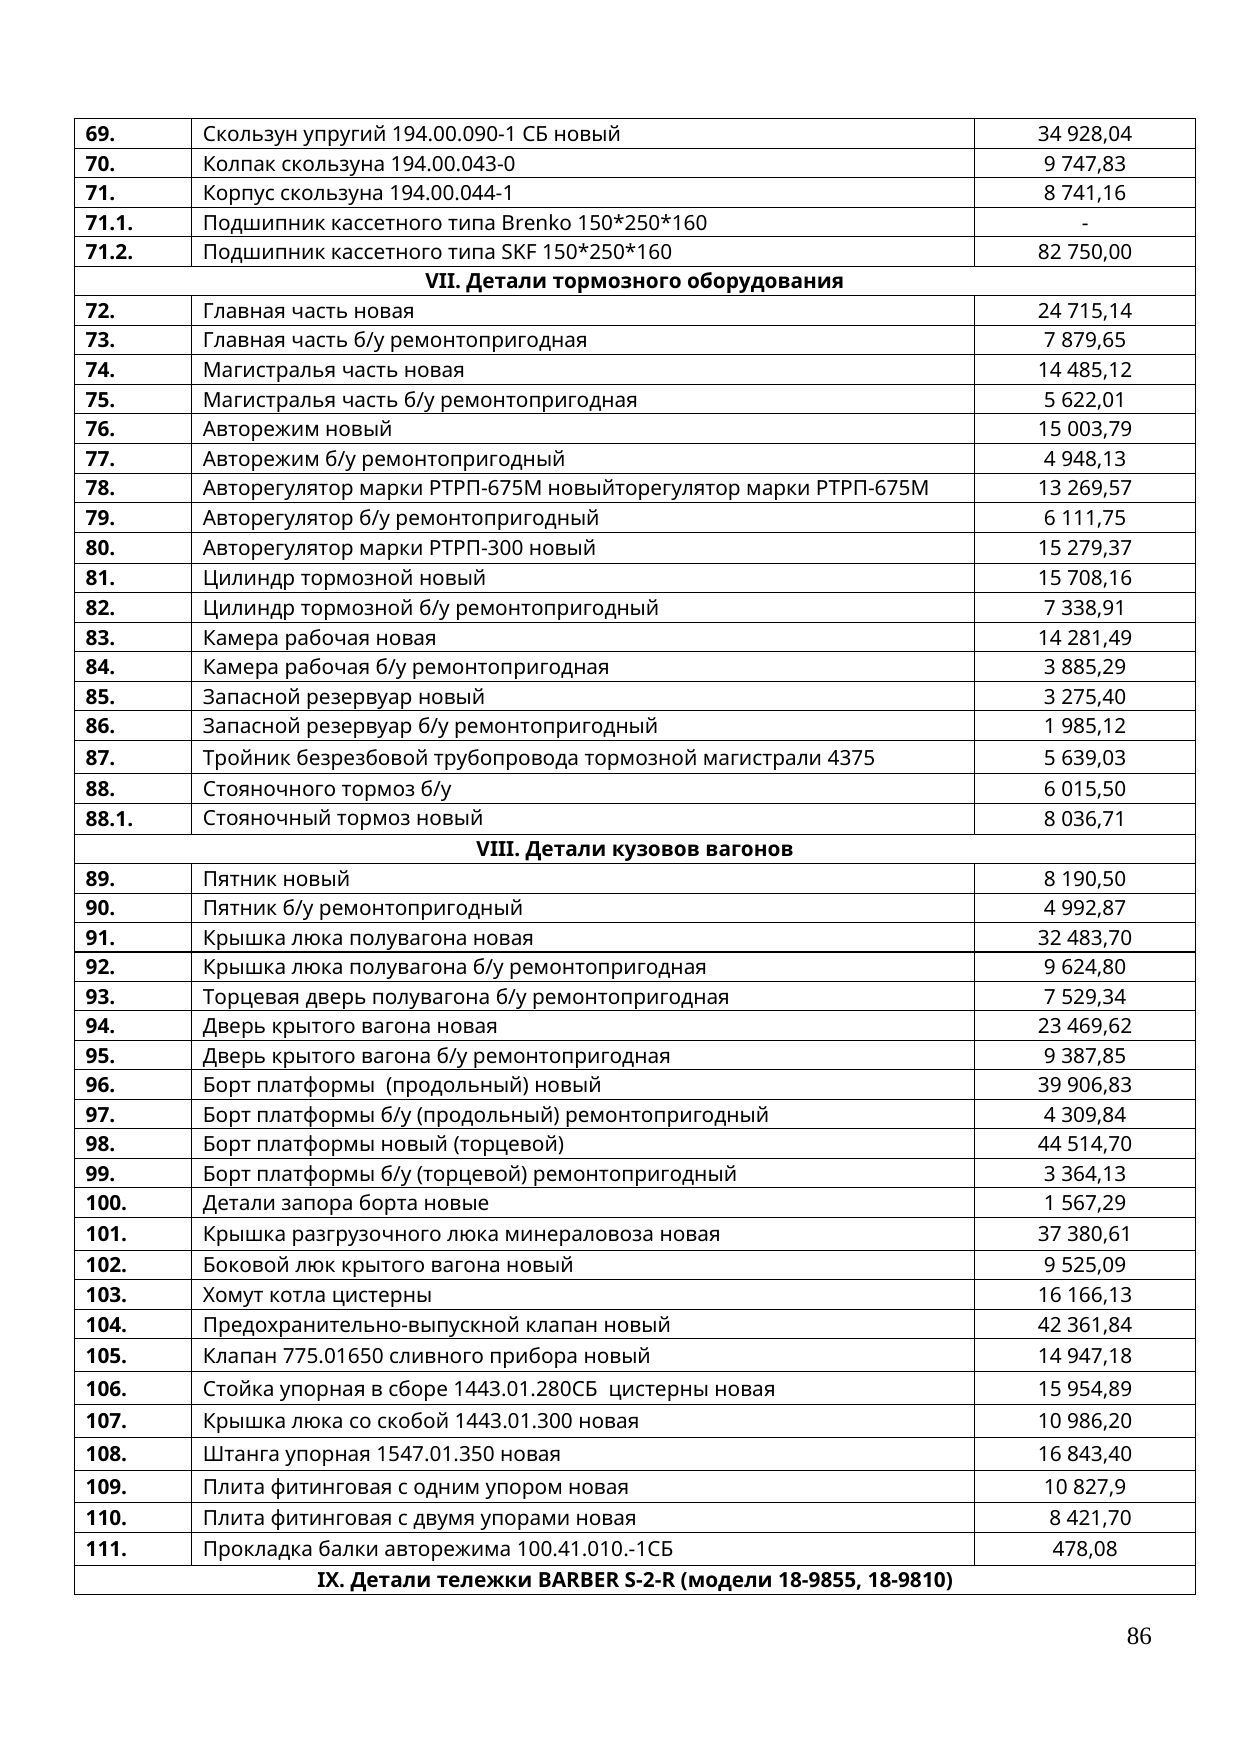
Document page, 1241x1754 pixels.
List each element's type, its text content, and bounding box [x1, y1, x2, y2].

table_cell 7 529,34 [975, 982, 1195, 1010]
table_cell 8 741,16 [975, 178, 1195, 207]
table_cell 110. [75, 1503, 191, 1532]
table_cell 86. [75, 711, 191, 740]
table_cell Тройник безрезбовой трубопровода тормозной магистрали 4375 [192, 741, 974, 773]
table_cell 37 380,61 [975, 1218, 1195, 1249]
table_cell 76. [75, 414, 191, 443]
table_cell Камера рабочая новая [192, 623, 974, 651]
table_cell Авторежим новый [192, 414, 974, 443]
table_cell 70. [75, 149, 191, 177]
table_cell 77. [75, 444, 191, 472]
table_cell Торцевая дверь полувагона б/у ремонтопригодная [192, 982, 974, 1010]
table_cell 16 166,13 [975, 1280, 1195, 1309]
table_cell Борт платформы (продольный) новый [192, 1070, 974, 1099]
table_cell 24 715,14 [975, 296, 1195, 324]
table_cell VII. Детали тормозного оборудования [75, 267, 1195, 295]
table_cell 5 639,03 [975, 741, 1195, 773]
table_cell 93. [75, 982, 191, 1010]
table_cell 71. [75, 178, 191, 207]
table_cell IX. Детали тележки BARBER S-2-R (модели 18-9855, 18-9810) [75, 1566, 1195, 1594]
table_cell 85. [75, 682, 191, 710]
table_cell Борт платформы б/у (торцевой) ремонтопригодный [192, 1159, 974, 1187]
table_cell Запасной резервуар новый [192, 682, 974, 710]
table_cell 102. [75, 1251, 191, 1279]
table_cell 97. [75, 1100, 191, 1128]
table_cell 44 514,70 [975, 1129, 1195, 1158]
table_cell 109. [75, 1471, 191, 1502]
table_cell 14 947,18 [975, 1339, 1195, 1371]
table_cell 4 309,84 [975, 1100, 1195, 1128]
table_cell 39 906,83 [975, 1070, 1195, 1099]
table_cell 6 015,50 [975, 774, 1195, 802]
table_cell 8 190,50 [975, 864, 1195, 892]
table_cell 7 879,65 [975, 326, 1195, 354]
table_cell 9 747,83 [975, 149, 1195, 177]
table_cell 106. [75, 1372, 191, 1404]
table_cell Крышка люка со скобой 1443.01.300 новая [192, 1405, 974, 1437]
table_cell Хомут котла цистерны [192, 1280, 974, 1309]
table_cell 32 483,70 [975, 923, 1195, 951]
table_cell 105. [75, 1339, 191, 1371]
table_cell 15 708,16 [975, 564, 1195, 592]
table_cell Авторегулятор марки РТРП-675М новыйторегулятор марки РТРП-675М новый [192, 474, 974, 502]
table_cell VIII. Детали кузовов вагонов [75, 835, 1195, 863]
table_cell 104. [75, 1310, 191, 1338]
table_cell 5 622,01 [975, 385, 1195, 413]
table_cell 8 036,71 [975, 804, 1195, 833]
table_cell 83. [75, 623, 191, 651]
table_cell 1 985,12 [975, 711, 1195, 740]
table_cell 10 986,20 [975, 1405, 1195, 1437]
table_cell Предохранительно-выпускной клапан новый [192, 1310, 974, 1338]
table_cell Цилиндр тормозной новый [192, 564, 974, 592]
table_cell 71.2. [75, 237, 191, 266]
table_cell 1 567,29 [975, 1188, 1195, 1217]
table_cell 14 485,12 [975, 355, 1195, 384]
table_cell 82. [75, 593, 191, 622]
table_cell 3 885,29 [975, 652, 1195, 681]
table_cell 100. [75, 1188, 191, 1217]
table_cell 107. [75, 1405, 191, 1437]
table_cell Главная часть б/у ремонтопригодная [192, 326, 974, 354]
table_cell Борт платформы б/у (продольный) ремонтопригодный [192, 1100, 974, 1128]
table_cell 9 387,85 [975, 1041, 1195, 1069]
table_cell Магистралья часть б/у ремонтопригодная [192, 385, 974, 413]
table_cell Плита фитинговая с двумя упорами новая [192, 1503, 974, 1532]
table_cell Подшипник кассетного типа Brenko 150*250*160 [192, 208, 974, 236]
table_cell 73. [75, 326, 191, 354]
table_cell Борт платформы новый (торцевой) [192, 1129, 974, 1158]
table_cell 71.1. [75, 208, 191, 236]
table_cell Стояночного тормоз б/у [192, 774, 974, 802]
table_cell 42 361,84 [975, 1310, 1195, 1338]
table_cell 91. [75, 923, 191, 951]
table_cell Колпак скользуна 194.00.043-0 [192, 149, 974, 177]
table_cell 84. [75, 652, 191, 681]
table_cell 89. [75, 864, 191, 892]
table_cell Плита фитинговая с одним упором новая [192, 1471, 974, 1502]
table_cell Дверь крытого вагона б/у ремонтопригодная [192, 1041, 974, 1069]
table_cell - [975, 208, 1195, 236]
table_cell Скользун упругий 194.00.090-1 СБ новый [192, 119, 974, 148]
table_cell Стойка упорная в сборе 1443.01.280СБ цистерны новая [192, 1372, 974, 1404]
table_cell 9 525,09 [975, 1251, 1195, 1279]
table_cell 69. [75, 119, 191, 148]
table_cell 81. [75, 564, 191, 592]
table_cell 101. [75, 1218, 191, 1249]
table_cell 99. [75, 1159, 191, 1187]
table_cell 34 928,04 [975, 119, 1195, 148]
table_cell Штанга упорная 1547.01.350 новая [192, 1438, 974, 1469]
table_cell 95. [75, 1041, 191, 1069]
table_cell 80. [75, 533, 191, 562]
table_cell Крышка люка полувагона новая [192, 923, 974, 951]
table_cell 82 750,00 [975, 237, 1195, 266]
table_cell 92. [75, 953, 191, 981]
table_cell 10 827,9 [975, 1471, 1195, 1502]
table_cell 3 364,13 [975, 1159, 1195, 1187]
table_cell 72. [75, 296, 191, 324]
table_cell 88.1. [75, 804, 191, 833]
table_cell Авторегулятор марки РТРП-300 новый [192, 533, 974, 562]
table_cell Подшипник кассетного типа SKF 150*250*160 [192, 237, 974, 266]
table_cell Боковой люк крытого вагона новый [192, 1251, 974, 1279]
table_cell Камера рабочая б/у ремонтопригодная [192, 652, 974, 681]
table_cell 90. [75, 894, 191, 922]
table_cell 14 281,49 [975, 623, 1195, 651]
table_cell Пятник новый [192, 864, 974, 892]
table_cell 15 279,37 [975, 533, 1195, 562]
table_cell 88. [75, 774, 191, 802]
table_cell 96. [75, 1070, 191, 1099]
table_cell 9 624,80 [975, 953, 1195, 981]
table_cell Пятник б/у ремонтопригодный [192, 894, 974, 922]
table_cell Крышка люка полувагона б/у ремонтопригодная [192, 953, 974, 981]
table_cell 13 269,57 [975, 474, 1195, 502]
table_cell 98. [75, 1129, 191, 1158]
table_cell 87. [75, 741, 191, 773]
table_cell Авторежим б/у ремонтопригодный [192, 444, 974, 472]
table_cell 16 843,40 [975, 1438, 1195, 1469]
table_cell 478,08 [975, 1533, 1195, 1564]
table_cell Крышка разгрузочного люка минераловоза новая [192, 1218, 974, 1249]
table_cell 78. [75, 474, 191, 502]
table_cell Детали запора борта новые [192, 1188, 974, 1217]
table_cell 23 469,62 [975, 1011, 1195, 1040]
table_cell 79. [75, 503, 191, 532]
table_cell 103. [75, 1280, 191, 1309]
table_cell 4 992,87 [975, 894, 1195, 922]
table_cell 6 111,75 [975, 503, 1195, 532]
table_cell 7 338,91 [975, 593, 1195, 622]
table_cell 74. [75, 355, 191, 384]
table_cell 94. [75, 1011, 191, 1040]
table_cell 108. [75, 1438, 191, 1469]
table_cell Корпус скользуна 194.00.044-1 [192, 178, 974, 207]
table_cell 15 954,89 [975, 1372, 1195, 1404]
table_cell Магистралья часть новая [192, 355, 974, 384]
table_cell 75. [75, 385, 191, 413]
table_cell Прокладка балки авторежима 100.41.010.-1СБ [192, 1533, 974, 1564]
table_cell Цилиндр тормозной б/у ремонтопригодный [192, 593, 974, 622]
table_cell 111. [75, 1533, 191, 1564]
table_cell Главная часть новая [192, 296, 974, 324]
table_cell 15 003,79 [975, 414, 1195, 443]
table_cell 3 275,40 [975, 682, 1195, 710]
table_cell 8 421,70 [975, 1503, 1195, 1532]
table_cell Запасной резервуар б/у ремонтопригодный [192, 711, 974, 740]
table_cell Авторегулятор б/у ремонтопригодный [192, 503, 974, 532]
table_cell 4 948,13 [975, 444, 1195, 472]
table_cell Дверь крытого вагона новая [192, 1011, 974, 1040]
table_cell Стояночный тормоз новый [192, 804, 974, 833]
table_cell Клапан 775.01650 сливного прибора новый [192, 1339, 974, 1371]
